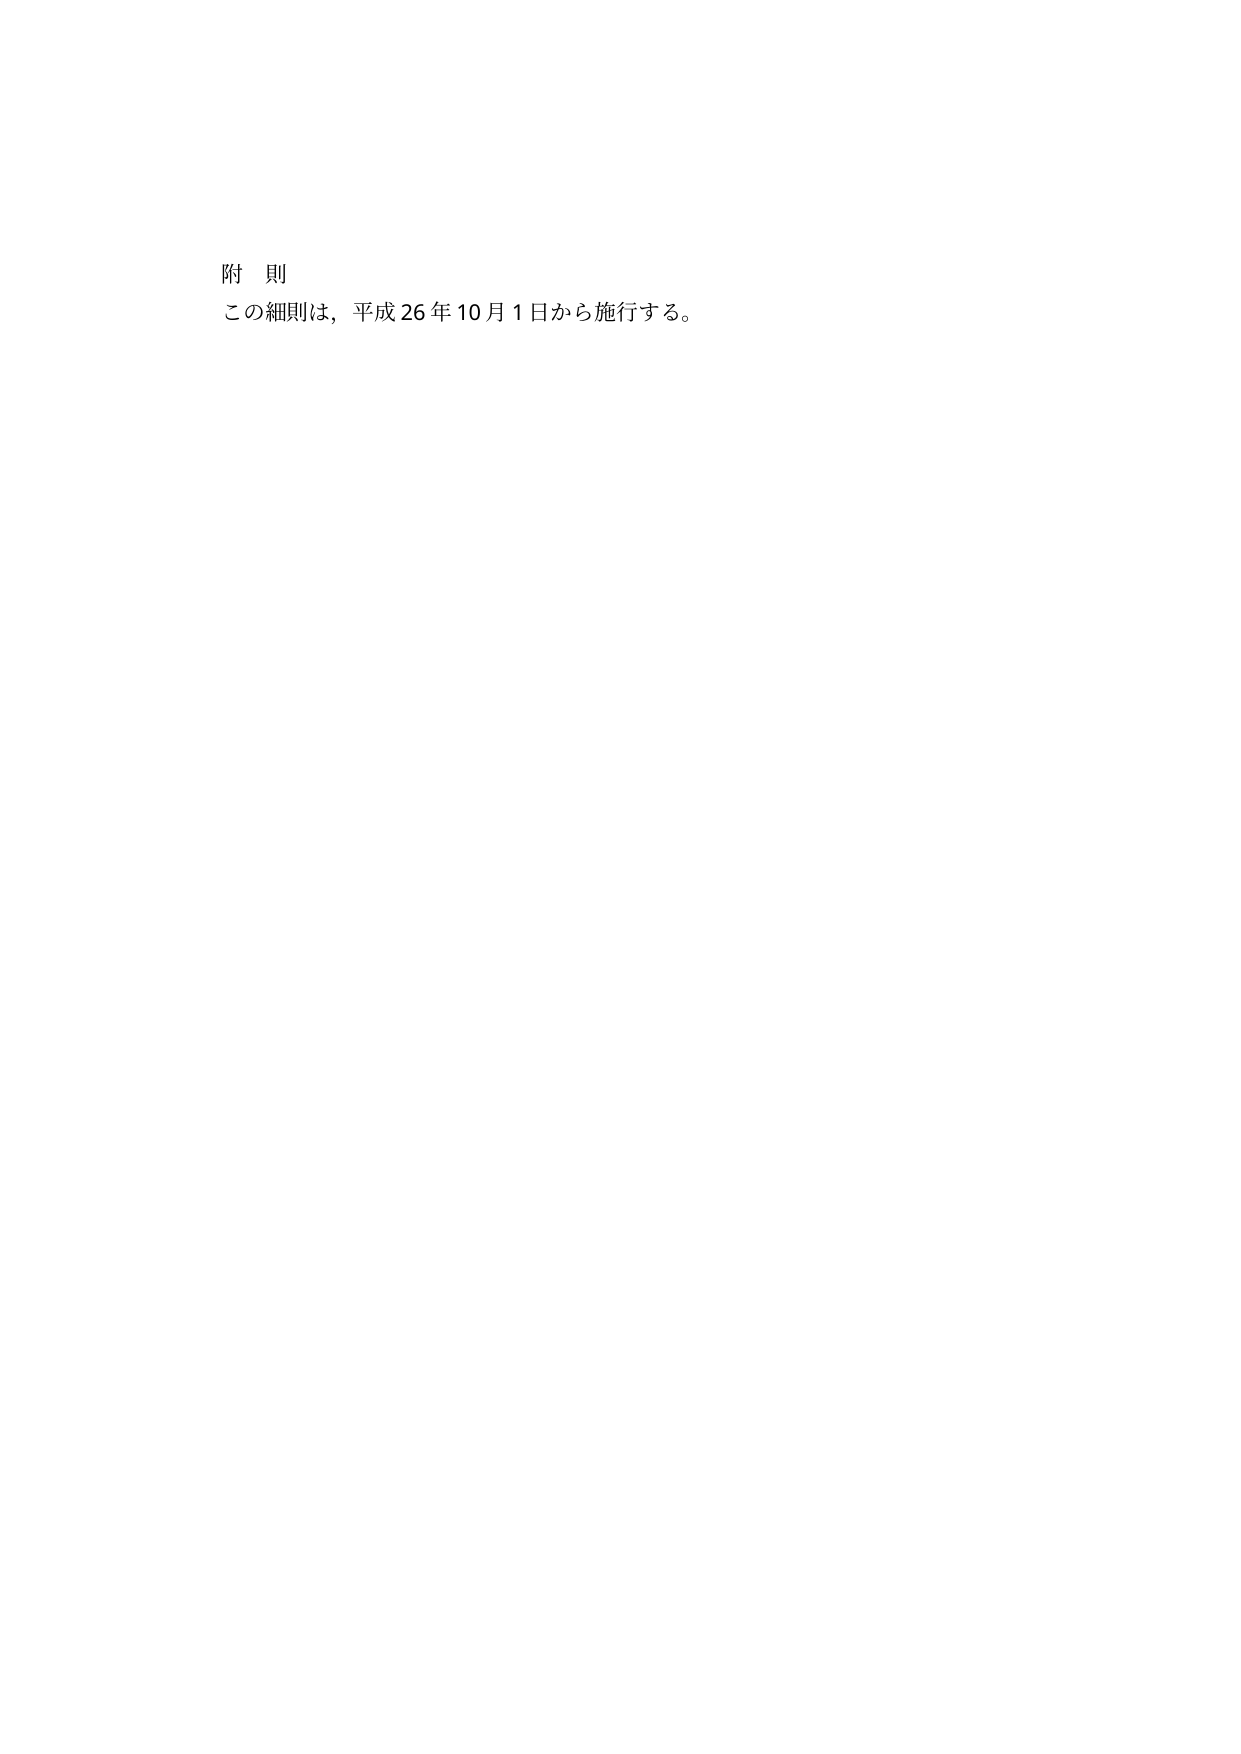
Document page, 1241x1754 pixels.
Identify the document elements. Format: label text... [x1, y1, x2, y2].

text この細則は，平成26年10月1日から施行する。 [177, 292, 1063, 329]
text 附 則 [177, 254, 1063, 292]
